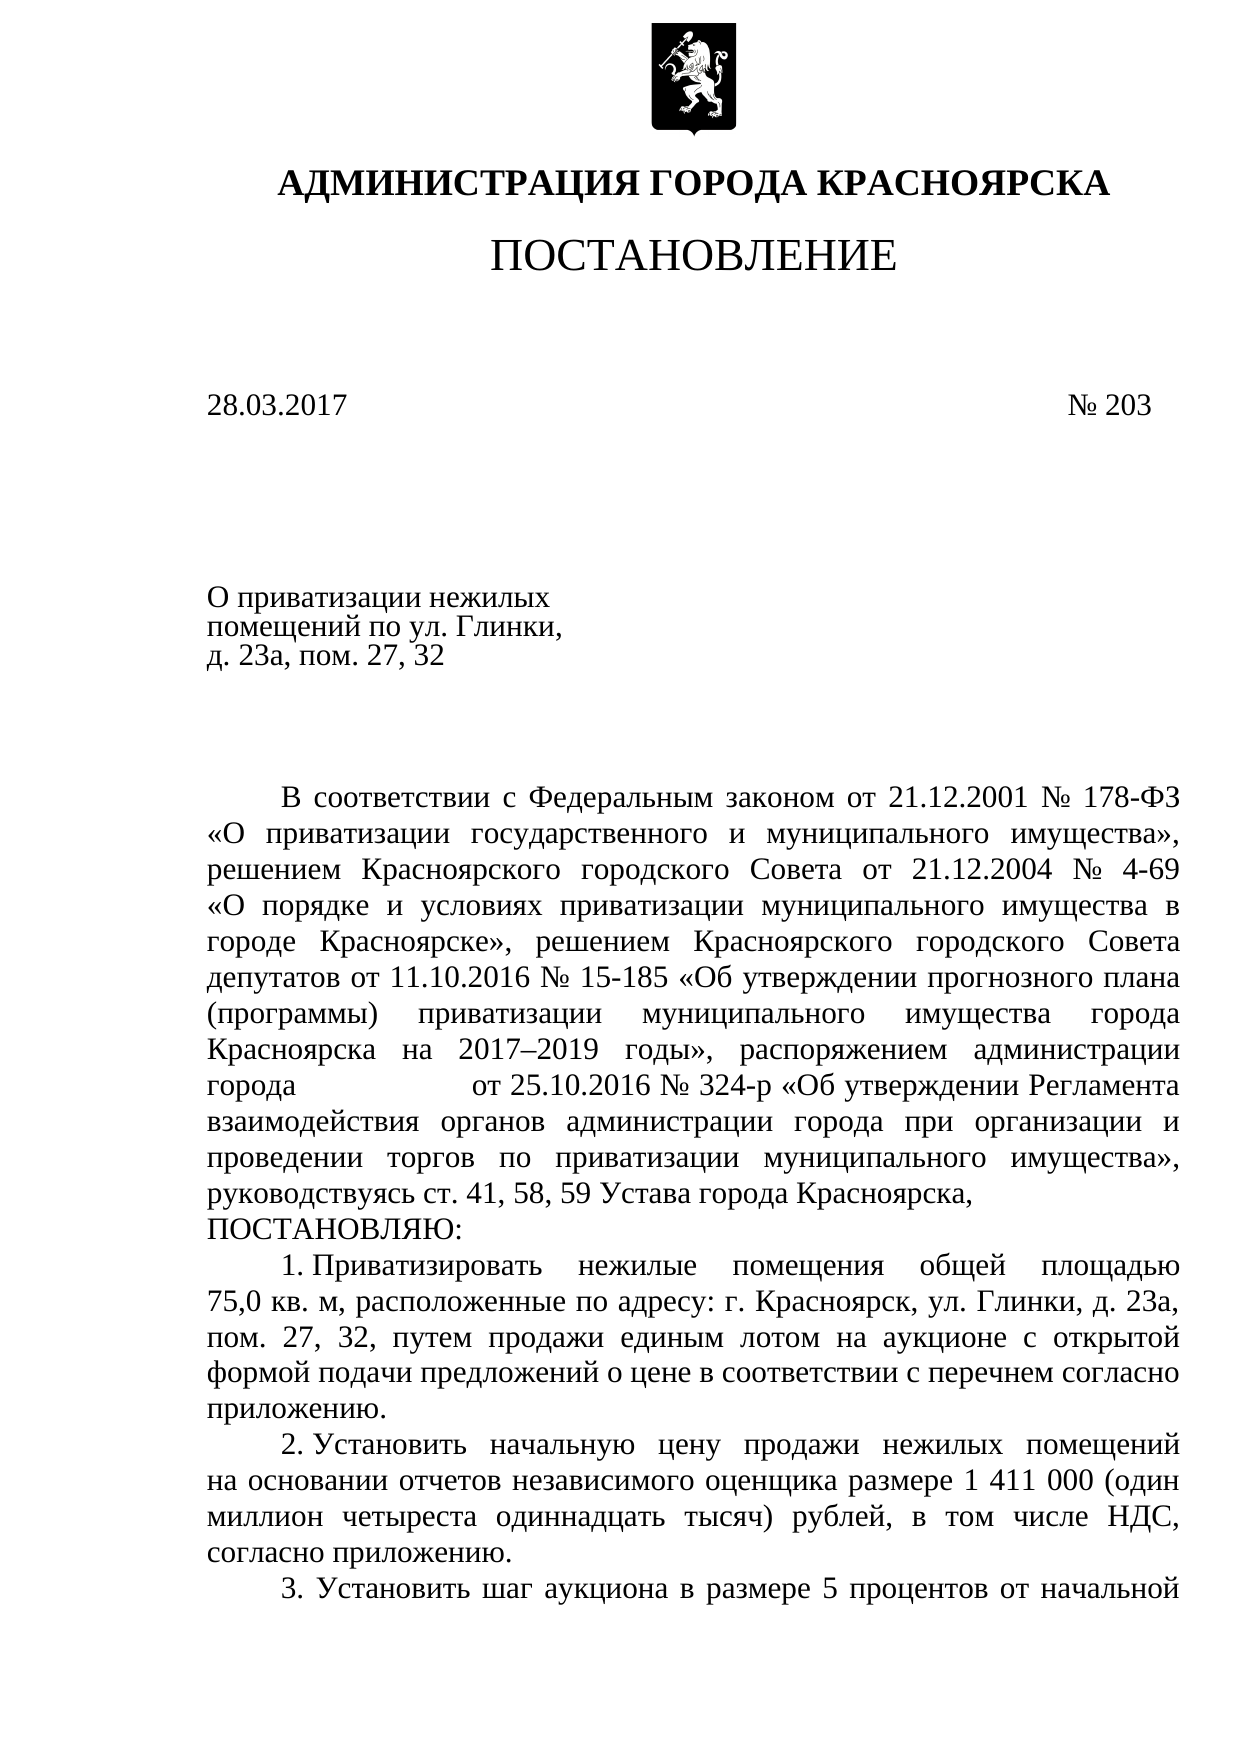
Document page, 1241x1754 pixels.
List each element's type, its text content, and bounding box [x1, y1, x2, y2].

picture [651, 23, 737, 137]
subtitle помещений по ул. Глинки, [207, 613, 1178, 642]
subtitle О приватизации нежилых [207, 585, 1178, 613]
table_header № 203 [694, 386, 1192, 422]
subtitle д. 23а, пом. 27, 32 [207, 642, 1178, 671]
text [207, 1569, 1181, 1605]
text ПОСТАНОВЛЯЮ: [207, 1210, 1181, 1246]
text АДМИНИСТРАЦИЯ ГОРОДА КРАСНОЯРСКА [207, 161, 1181, 204]
table_header 28.03.2017 [195, 386, 694, 422]
text 1. Приватизировать нежилые помещения общей площадью 75,0 кв. м, расположенные по адресу: г. Красноярск, ул. Глинки, д. 23а, пом. 27, 32, путем продажи единым лотом на аукционе с открытой формой подачи предложений о цене в соответствии с перечнем согласно приложению. [207, 1246, 1181, 1426]
text 2. Установить начальную цену продажи нежилых помещений на основании отчетов независимого оценщика размере 1 411 000 (один миллион четыреста одиннадцать тысяч) рублей, в том числе НДС, согласно приложению. [207, 1426, 1181, 1569]
text В соответствии с Федеральным законом от 21.12.2001 № 178-ФЗ «О приватизации государственного и муниципального имущества», решением Красноярского городского Совета от 21.12.2004 № 4-69 «О порядке и условиях приватизации муниципального имущества в городе Красноярске», решением Красноярского городского Совета депутатов от 11.10.2016 № 15-185 «Об утверждении прогнозного плана (программы) приватизации муниципального имущества города Красноярска на 2017–2019 годы», распоряжением администрации города от 25.10.2016 № 324-р «Об утверждении Регламента взаимодействия органов администрации города при организации и проведении торгов по приватизации муниципального имущества», руководствуясь ст. 41, 58, 59 Устава города Красноярска, [207, 779, 1181, 1210]
text ПОСТАНОВЛЕНИЕ [207, 228, 1181, 280]
